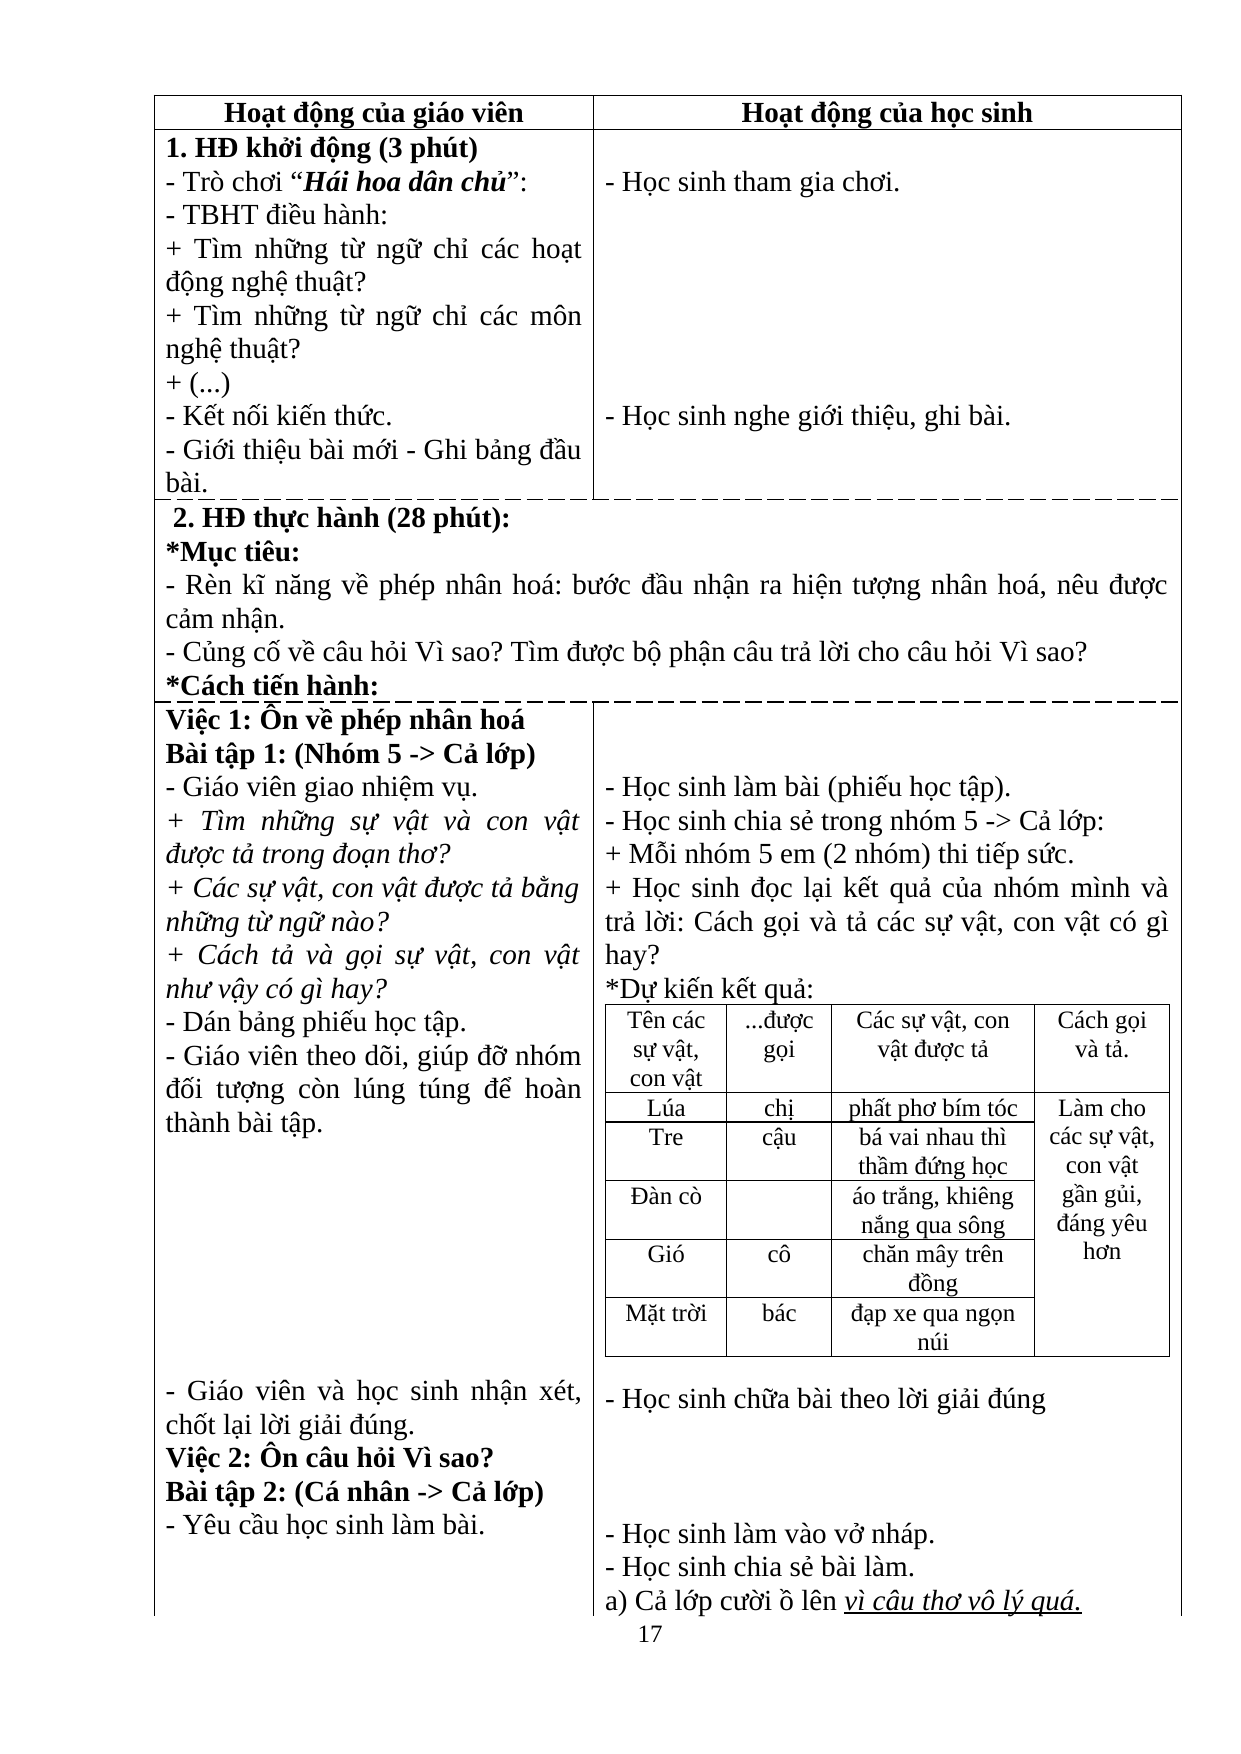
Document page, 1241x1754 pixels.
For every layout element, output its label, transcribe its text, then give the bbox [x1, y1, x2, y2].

table_cell 2. HĐ thực hành (28 phút): *Mục tiêu: - Rèn kĩ năng về phép nhân hoá: bước đầu nhận ra hiện tượng nhân hoá, nêu được cảm nhận. - Củng cố về câu hỏi Vì sao? Tìm được bộ phận câu trả lời cho câu hỏi Vì sao? *Cách tiến hành: [155, 499, 1181, 701]
table_cell 1. HĐ khởi động (3 phút) - Trò chơi “Hái hoa dân chủ”: - TBHT điều hành: + Tìm những từ ngữ chỉ các hoạt động nghệ thuật? + Tìm những từ ngữ chỉ các môn nghệ thuật? + (...) - Kết nối kiến thức. - Giới thiệu bài mới - Ghi bảng đầu bài. [155, 130, 593, 499]
table_header Hoạt động của học sinh [594, 96, 1181, 129]
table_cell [594, 701, 1181, 1616]
table_cell - Học sinh tham gia chơi. - Học sinh nghe giới thiệu, ghi bài. [594, 130, 1181, 499]
table_header Hoạt động của giáo viên [155, 96, 593, 129]
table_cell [155, 701, 593, 1616]
